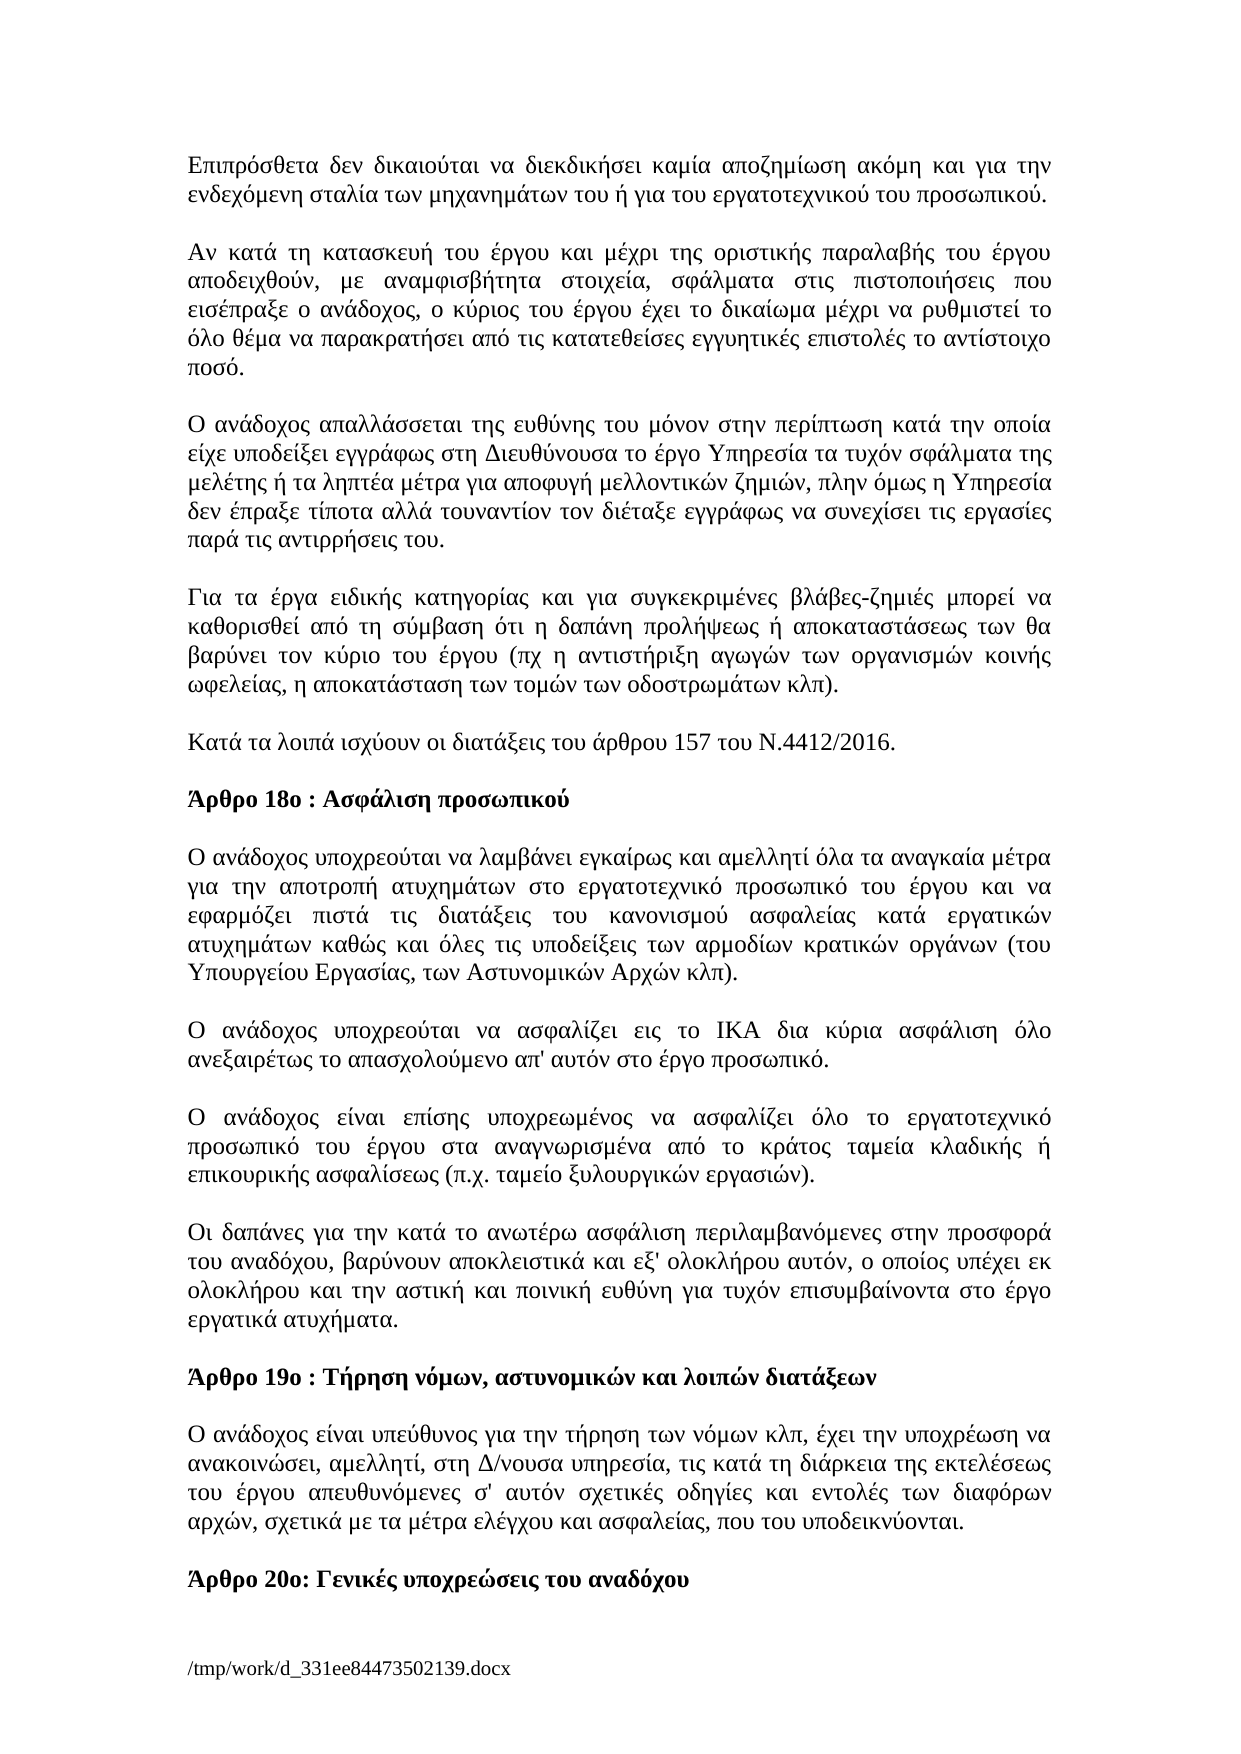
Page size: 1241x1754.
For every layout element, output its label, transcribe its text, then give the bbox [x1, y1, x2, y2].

text Ο ανάδοχος απαλλάσσεται της ευθύνης του μόνον στην περίπτωση κατά την οποία είχε υποδείξει εγγράφως στη Διευθύνουσα το έργο Υπηρεσία τα τυχόν σφάλματα της μελέτης ή τα ληπτέα μέτρα για αποφυγή μελλοντικών ζημιών, πλην όμως η Υπηρεσία δεν έπραξε τίποτα αλλά τουναντίον τον διέταξε εγγράφως να συνεχίσει τις εργασίες παρά τις αντιρρήσεις του. [187, 409, 1053, 553]
text Άρθρο 20ο: Γενικές υποχρεώσεις του αναδόχου [187, 1564, 1053, 1592]
text Ο ανάδοχος είναι επίσης υποχρεωμένος να ασφαλίζει όλο το εργατοτεχνικό προσωπικό του έργου στα αναγνωρισμένα από το κράτος ταμεία κλαδικής ή επικουρικής ασφαλίσεως (π.χ. ταμείο ξυλουργικών εργασιών). [187, 1102, 1053, 1188]
text Άρθρο 19ο : Τήρηση νόμων, αστυνομικών και λοιπών διατάξεων [187, 1362, 1053, 1390]
text Για τα έργα ειδικής κατηγορίας και για συγκεκριμένες βλάβες-ζημιές μπορεί να καθορισθεί από τη σύμβαση ότι η δαπάνη προλήψεως ή αποκαταστάσεως των θα βαρύνει τον κύριο του έργου (πχ η αντιστήριξη αγωγών των οργανισμών κοινής ωφελείας, η αποκατάσταση των τομών των οδοστρωμάτων κλπ). [187, 582, 1053, 697]
text Αν κατά τη κατασκευή του έργου και μέχρι της οριστικής παραλαβής του έργου αποδειχθούν, με αναμφισβήτητα στοιχεία, σφάλματα στις πιστοποιήσεις που εισέπραξε ο ανάδοχος, ο κύριος του έργου έχει το δικαίωμα μέχρι να ρυθμιστεί το όλο θέμα να παρακρατήσει από τις κατατεθείσες εγγυητικές επιστολές το αντίστοιχο ποσό. [187, 237, 1053, 380]
text Ο ανάδοχος υποχρεούται να λαμβάνει εγκαίρως και αμελλητί όλα τα αναγκαία μέτρα για την αποτροπή ατυχημάτων στο εργατοτεχνικό προσωπικό του έργου και να εφαρμόζει πιστά τις διατάξεις του κανονισμού ασφαλείας κατά εργατικών ατυχημάτων καθώς και όλες τις υποδείξεις των αρμοδίων κρατικών οργάνων (του Υπουργείου Εργασίας, των Αστυνομικών Αρχών κλπ). [187, 842, 1053, 986]
text Ο ανάδοχος υποχρεούται να ασφαλίζει εις το ΙΚΑ δια κύρια ασφάλιση όλο ανεξαιρέτως το απασχολούμενο απ' αυτόν στο έργο προσωπικό. [187, 1015, 1053, 1073]
text Άρθρο 18ο : Ασφάλιση προσωπικού [187, 784, 1053, 813]
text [187, 150, 1053, 207]
text Κατά τα λοιπά ισχύουν οι διατάξεις του άρθρου 157 του Ν.4412/2016. [187, 727, 1053, 755]
text Ο ανάδοχος είναι υπεύθυνος για την τήρηση των νόμων κλπ, έχει την υποχρέωση να ανακοινώσει, αμελλητί, στη Δ/νουσα υπηρεσία, τις κατά τη διάρκεια της εκτελέσεως του έργου απευθυνόμενες σ' αυτόν σχετικές οδηγίες και εντολές των διαφόρων αρχών, σχετικά με τα μέτρα ελέγχου και ασφαλείας, που του υποδεικνύονται. [187, 1419, 1053, 1534]
text Οι δαπάνες για την κατά το ανωτέρω ασφάλιση περιλαμβανόμενες στην προσφορά του αναδόχου, βαρύνουν αποκλειστικά και εξ' ολοκλήρου αυτόν, ο οποίος υπέχει εκ ολοκλήρου και την αστική και ποινική ευθύνη για τυχόν επισυμβαίνοντα στο έργο εργατικά ατυχήματα. [187, 1217, 1053, 1332]
